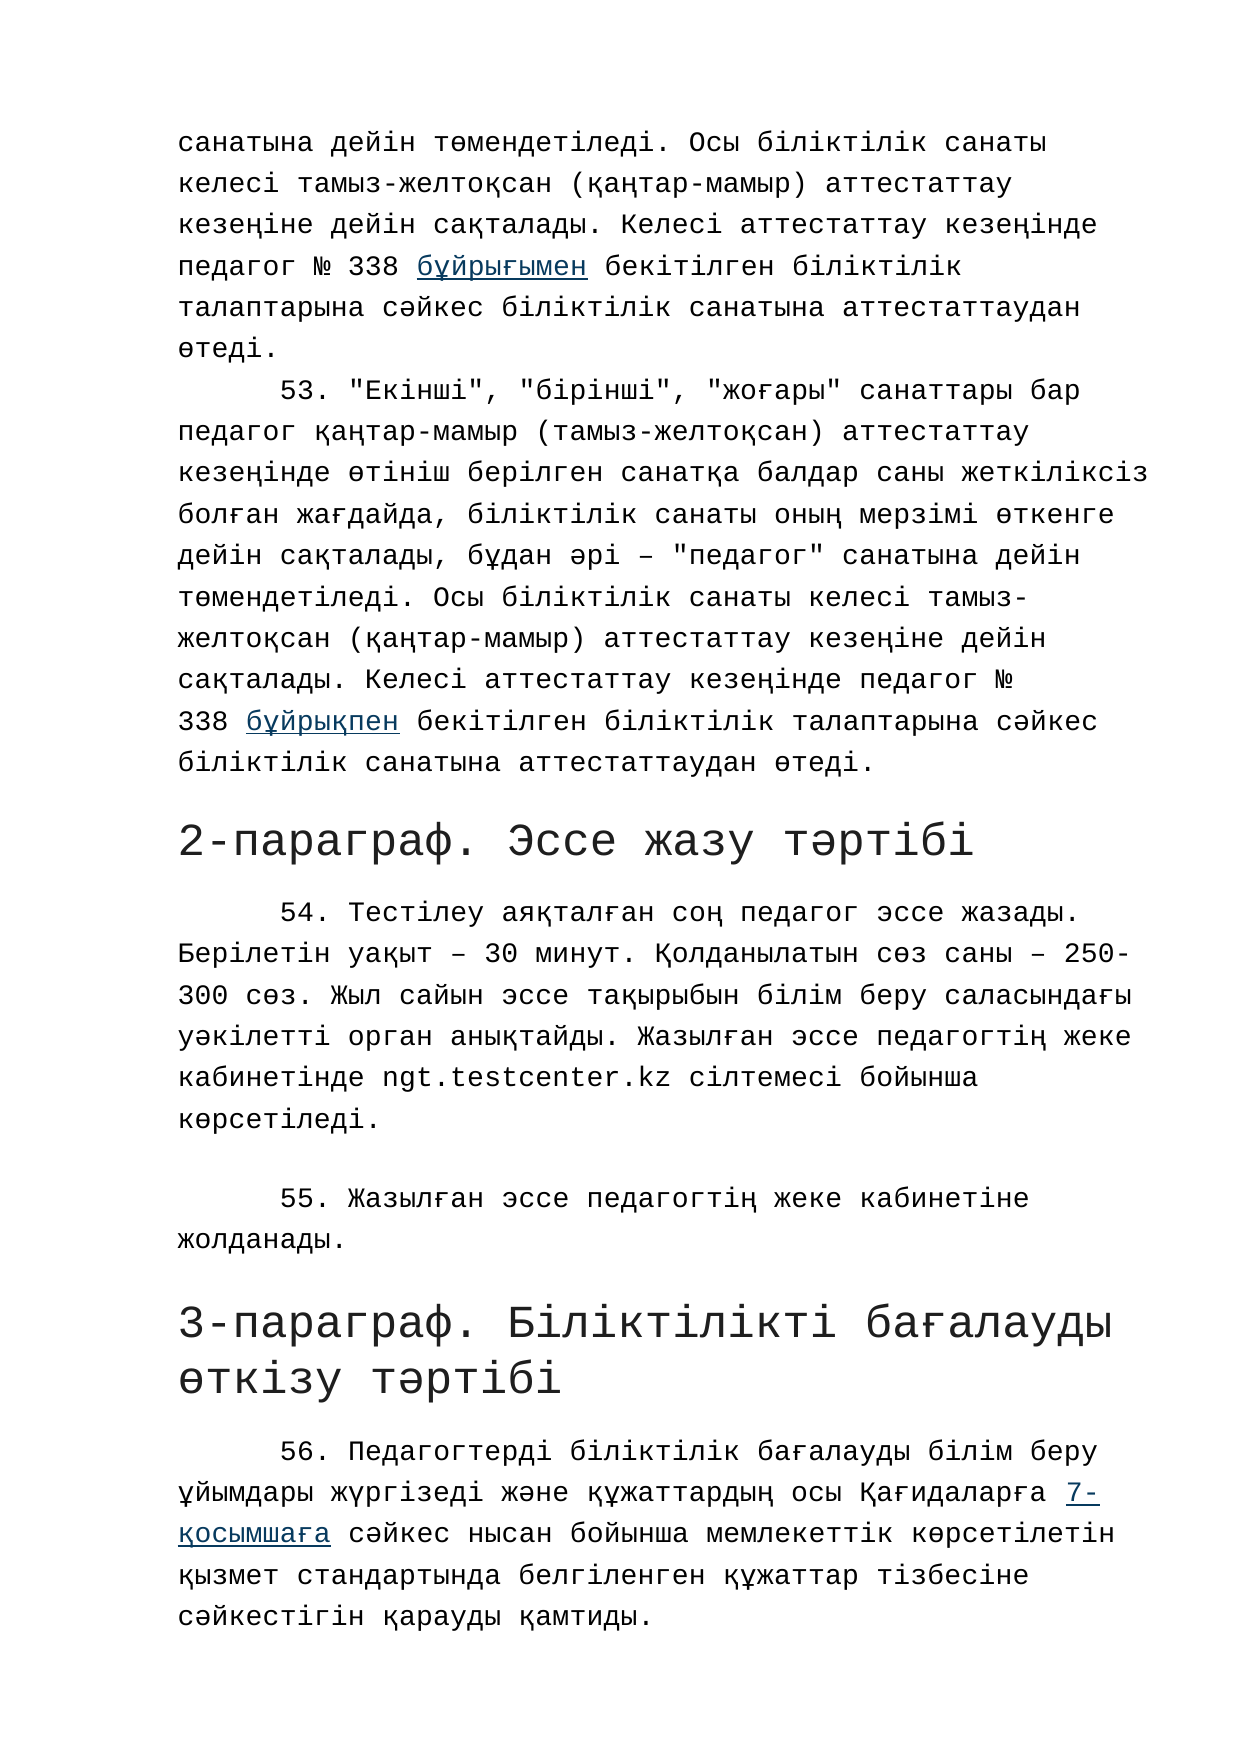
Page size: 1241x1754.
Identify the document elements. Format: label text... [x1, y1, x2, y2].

text 53. "Екінші", "бірінші", "жоғары" санаттары бар педагог қаңтар-мамыр (тамыз-желтоқсан) аттестаттау кезеңінде өтініш берілген санатқа балдар саны жеткіліксіз болған жағдайда, біліктілік санаты оның мерзімі өткенге дейін сақталады, бұдан әрі – "педагог" санатына дейін төмендетіледі. Осы біліктілік санаты келесі тамыз-желтоқсан (қаңтар-мамыр) аттестаттау кезеңіне дейін сақталады. Келесі аттестаттау кезеңінде педагог № 338 бұйрықпен бекітілген біліктілік талаптарына сәйкес біліктілік санатына аттестаттаудан өтеді. [177, 366, 1152, 780]
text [177, 118, 1152, 366]
text 54. Тестілеу аяқталған соң педагог эссе жазады. Берілетін уақыт – 30 минут. Қолданылатын сөз саны – 250-300 сөз. Жыл сайын эссе тақырыбын білім беру саласындағы уәкілетті орган анықтайды. Жазылған эссе педагогтің жеке кабинетінде ngt.testcenter.kz сілтемесі бойынша көрсетіледі. [177, 888, 1152, 1137]
text 2-параграф. Эссе жазу тәртібі [177, 812, 1152, 869]
text 55. Жазылған эссе педагогтің жеке кабинетіне жолданады. [177, 1174, 1152, 1257]
text 56. Педагогтерді біліктілік бағалауды білім беру ұйымдары жүргізеді және құжаттардың осы Қағидаларға 7-қосымшаға сәйкес нысан бойынша мемлекеттік көрсетілетін қызмет стандартында белгіленген құжаттар тізбесіне сәйкестігін қарауды қамтиды. [177, 1427, 1152, 1634]
text 3-параграф. Біліктілікті бағалауды өткізу тәртібі [177, 1294, 1152, 1407]
